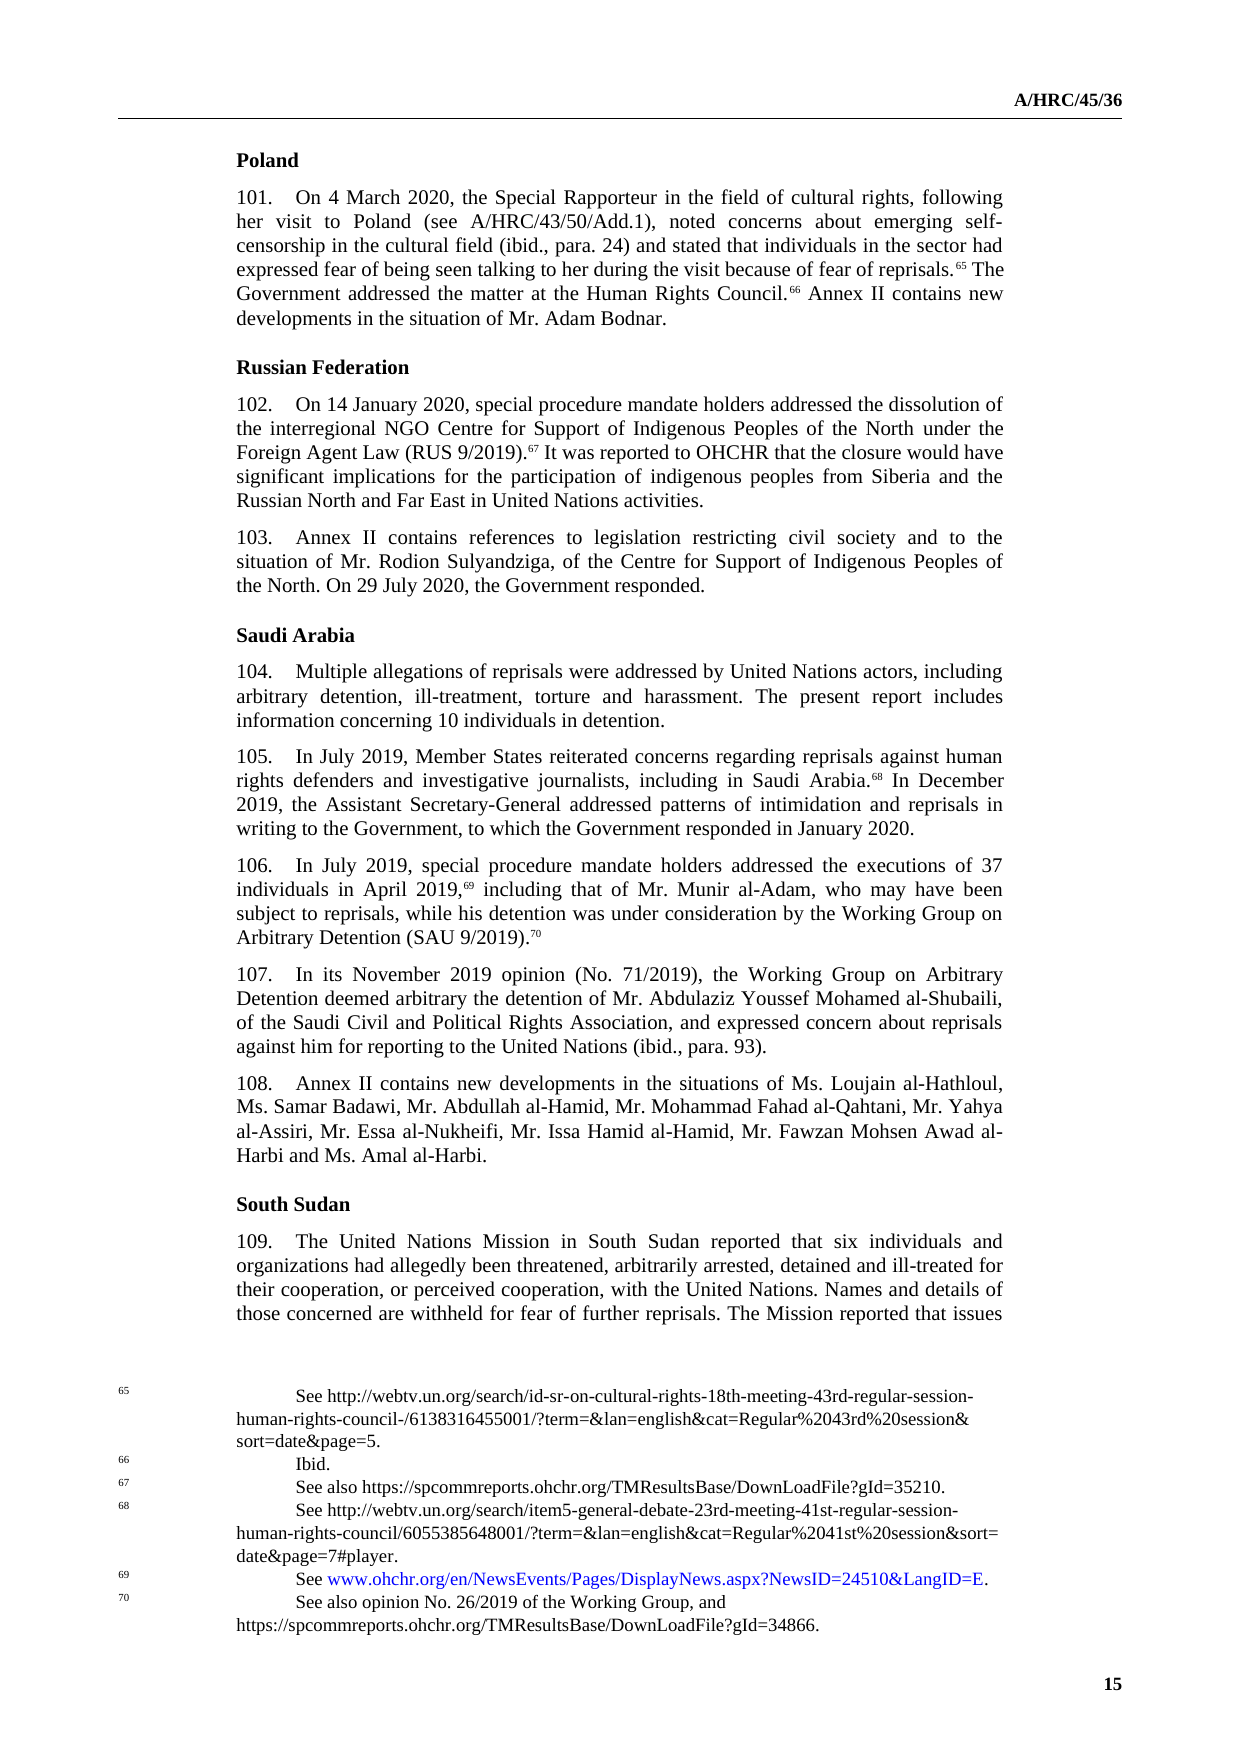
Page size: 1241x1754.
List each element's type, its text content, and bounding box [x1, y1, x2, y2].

text Saudi Arabia [118, 622, 1004, 647]
text 105. In July 2019, Member States reiterated concerns regarding reprisals against human rights defenders and investigative journalists, including in Saudi Arabia. In December 2019, the Assistant Secretary-General addressed patterns of intimidation and reprisals in writing to the Government, to which the Government responded in January 2020. [236, 744, 1004, 840]
text 108. Annex II contains new developments in the situations of Ms. Loujain al-Hathloul, Ms. Samar Badawi, Mr. Abdullah al-Hamid, Mr. Mohammad Fahad al-Qahtani, Mr. Yahya al-Assiri, Mr. Essa al-Nukheifi, Mr. Issa Hamid al-Hamid, Mr. Fawzan Mohsen Awad al-Harbi and Ms. Amal al-Harbi. [236, 1070, 1004, 1167]
text 103. Annex II contains references to legislation restricting civil society and to the situation of Mr. Rodion Sulyandziga, of the Centre for Support of Indigenous Peoples of the North. On 29 July 2020, the Government responded. [236, 525, 1004, 597]
text 107. In its November 2019 opinion (No. 71/2019), the Working Group on Arbitrary Detention deemed arbitrary the detention of Mr. Abdulaziz Youssef Mohamed al-Shubaili, of the Saudi Civil and Political Rights Association, and expressed concern about reprisals against him for reporting to the United Nations (ibid., para. 93). [236, 962, 1004, 1058]
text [236, 1229, 1004, 1325]
text Poland [118, 148, 1004, 173]
text South Sudan [118, 1192, 1004, 1217]
text 106. In July 2019, special procedure mandate holders addressed the executions of 37 individuals in April 2019, including that of Mr. Munir al-Adam, who may have been subject to reprisals, while his detention was under consideration by the Working Group on Arbitrary Detention (SAU 9/2019). [236, 853, 1004, 949]
text Russian Federation [118, 354, 1004, 379]
text 101. On 4 March 2020, the Special Rapporteur in the field of cultural rights, following her visit to Poland (see A/HRC/43/50/Add.1), noted concerns about emerging self-censorship in the cultural field (ibid., para. 24) and stated that individuals in the sector had expressed fear of being seen talking to her during the visit because of fear of reprisals. The Government addressed the matter at the Human Rights Council. Annex II contains new developments in the situation of Mr. Adam Bodnar. [236, 185, 1004, 329]
text 104. Multiple allegations of reprisals were addressed by United Nations actors, including arbitrary detention, ill-treatment, torture and harassment. The present report includes information concerning 10 individuals in detention. [236, 659, 1004, 732]
text 102. On 14 January 2020, special procedure mandate holders addressed the dissolution of the interregional NGO Centre for Support of Indigenous Peoples of the North under the Foreign Agent Law (RUS 9/2019). It was reported to OHCHR that the closure would have significant implications for the participation of indigenous peoples from Siberia and the Russian North and Far East in United Nations activities. [236, 392, 1004, 512]
